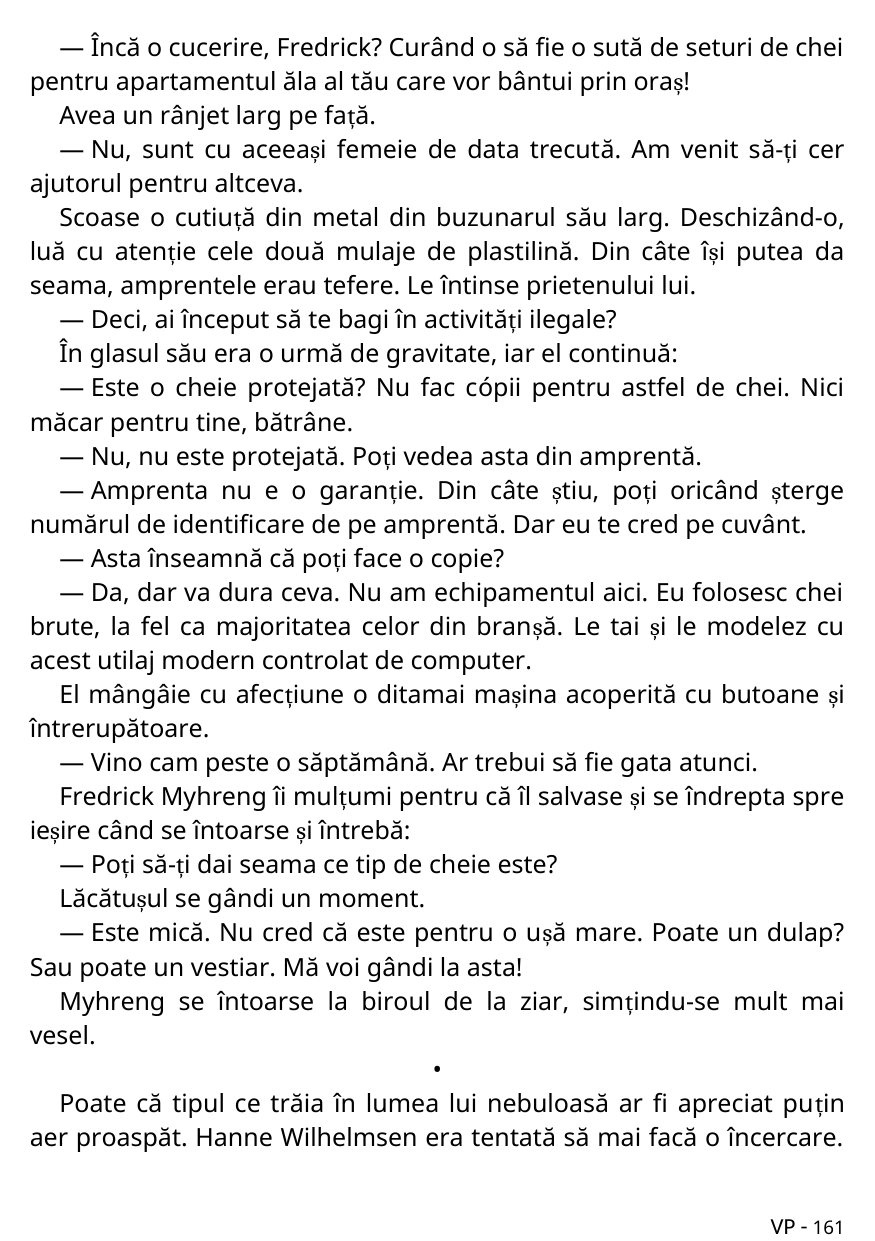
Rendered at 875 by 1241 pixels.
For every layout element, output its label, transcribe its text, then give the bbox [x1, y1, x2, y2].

text Scoase o cutiuță din metal din buzunarul său larg. Deschizând-o, luă cu atenție cele două mulaje de plastilină. Din câte își putea da seama, amprentele erau tefere. Le întinse prietenului lui. [29, 200, 844, 302]
text — Este mică. Nu cred că este pentru o ușă mare. Poate un dulap? Sau poate un vestiar. Mă voi gândi la asta! [29, 915, 844, 983]
text — Deci, ai început să te bagi în activități ilegale? [29, 302, 844, 336]
text • [29, 1051, 844, 1085]
text În glasul său era o urmă de gravitate, iar el continuă: [29, 336, 844, 370]
text Fredrick Myhreng îi mulțumi pentru că îl salvase și se îndrepta spre ieșire când se întoarse și întrebă: [29, 779, 844, 847]
text El mângâie cu afecțiune o ditamai mașina acoperită cu butoane și întrerupătoare. [29, 677, 844, 745]
text — Este o cheie protejată? Nu fac cópii pentru astfel de chei. Nici măcar pentru tine, bătrâne. [29, 370, 844, 438]
text — Nu, nu este protejată. Poți vedea asta din amprentă. [29, 438, 844, 472]
text — Asta înseamnă că poți face o copie? [29, 540, 844, 574]
text Lăcătușul se gândi un moment. [29, 881, 844, 915]
text — Poți să-ți dai seama ce tip de cheie este? [29, 847, 844, 881]
text — Nu, sunt cu aceeași femeie de data trecută. Am venit să-ți cer ajutorul pentru altceva. [29, 132, 844, 200]
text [29, 1085, 844, 1153]
text — Amprenta nu e o garanție. Din câte știu, poți oricând șterge numărul de identificare de pe amprentă. Dar eu te cred pe cuvânt. [29, 472, 844, 540]
text Avea un rânjet larg pe față. [29, 98, 844, 132]
text — Vino cam peste o săptămână. Ar trebui să fie gata atunci. [29, 745, 844, 779]
text Myhreng se întoarse la biroul de la ziar, simțindu-se mult mai vesel. [29, 983, 844, 1051]
text — Da, dar va dura ceva. Nu am echipamentul aici. Eu folosesc chei brute, la fel ca majoritatea celor din branșă. Le tai și le modelez cu acest utilaj modern controlat de computer. [29, 574, 844, 677]
text — Încă o cucerire, Fredrick? Curând o să fie o sută de seturi de chei pentru apartamentul ăla al tău care vor bântui prin oraș! [29, 29, 844, 98]
